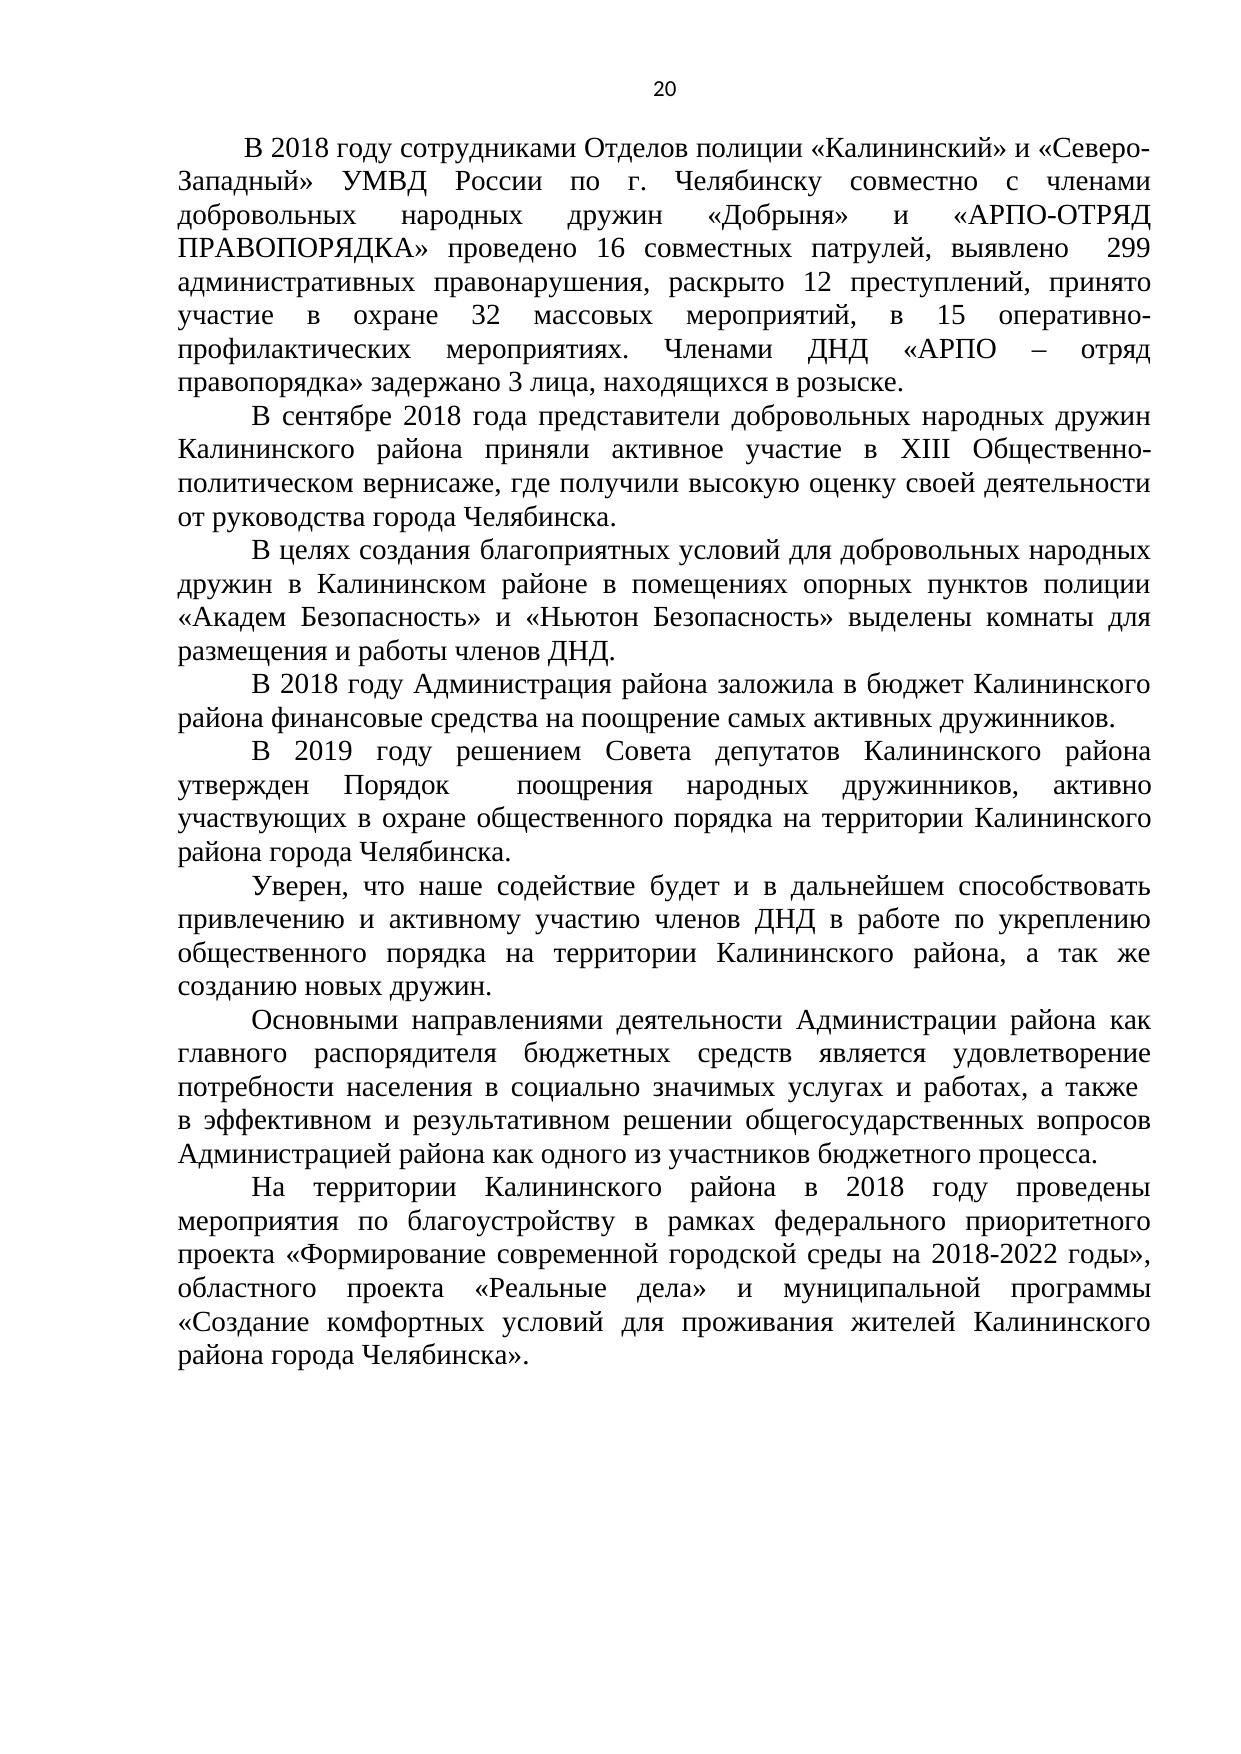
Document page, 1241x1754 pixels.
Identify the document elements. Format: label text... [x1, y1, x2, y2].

text Основными направлениями деятельности Администрации района как главного распорядителя бюджетных средств является удовлетворение потребности населения в социально значимых услугах и работах, а также в эффективном и результативном решении общегосударственных вопросов Администрацией района как одного из участников бюджетного процесса. [177, 1002, 1152, 1169]
text В 2018 году сотрудниками Отделов полиции «Калининский» и «Северо-Западный» УМВД России по г. Челябинску совместно с членами добровольных народных дружин «Добрыня» и «АРПО-ОТРЯД ПРАВОПОРЯДКА» проведено 16 совместных патрулей, выявлено 299 административных правонарушения, раскрыто 12 преступлений, принято участие в охране 32 массовых мероприятий, в 15 оперативно-профилактических мероприятиях. Членами ДНД «АРПО – отряд правопорядка» задержано 3 лица, находящихся в розыске. [177, 130, 1152, 398]
text В сентябре 2018 года представители добровольных народных дружин Калининского района приняли активное участие в XIII Общественно-политическом вернисаже, где получили высокую оценку своей деятельности от руководства города Челябинска. [177, 398, 1152, 532]
text В целях создания благоприятных условий для добровольных народных дружин в Калининском районе в помещениях опорных пунктов полиции «Академ Безопасность» и «Ньютон Безопасность» выделены комнаты для размещения и работы членов ДНД. [177, 532, 1152, 666]
text В 2019 году решением Совета депутатов Калининского района утвержден Порядок поощрения народных дружинников, активно участвующих в охране общественного порядка на территории Калининского района города Челябинска. [177, 733, 1152, 868]
text На территории Калининского района в 2018 году проведены мероприятия по благоустройству в рамках федерального приоритетного проекта «Формирование современной городской среды на 2018-2022 годы», областного проекта «Реальные дела» и муниципальной программы «Создание комфортных условий для проживания жителей Калининского района города Челябинска». [177, 1169, 1152, 1371]
text В 2018 году Администрация района заложила в бюджет Калининского района финансовые средства на поощрение самых активных дружинников. [177, 666, 1152, 733]
text Уверен, что наше содействие будет и в дальнейшем способствовать привлечению и активному участию членов ДНД в работе по укреплению общественного порядка на территории Калининского района, а так же созданию новых дружин. [177, 868, 1152, 1002]
